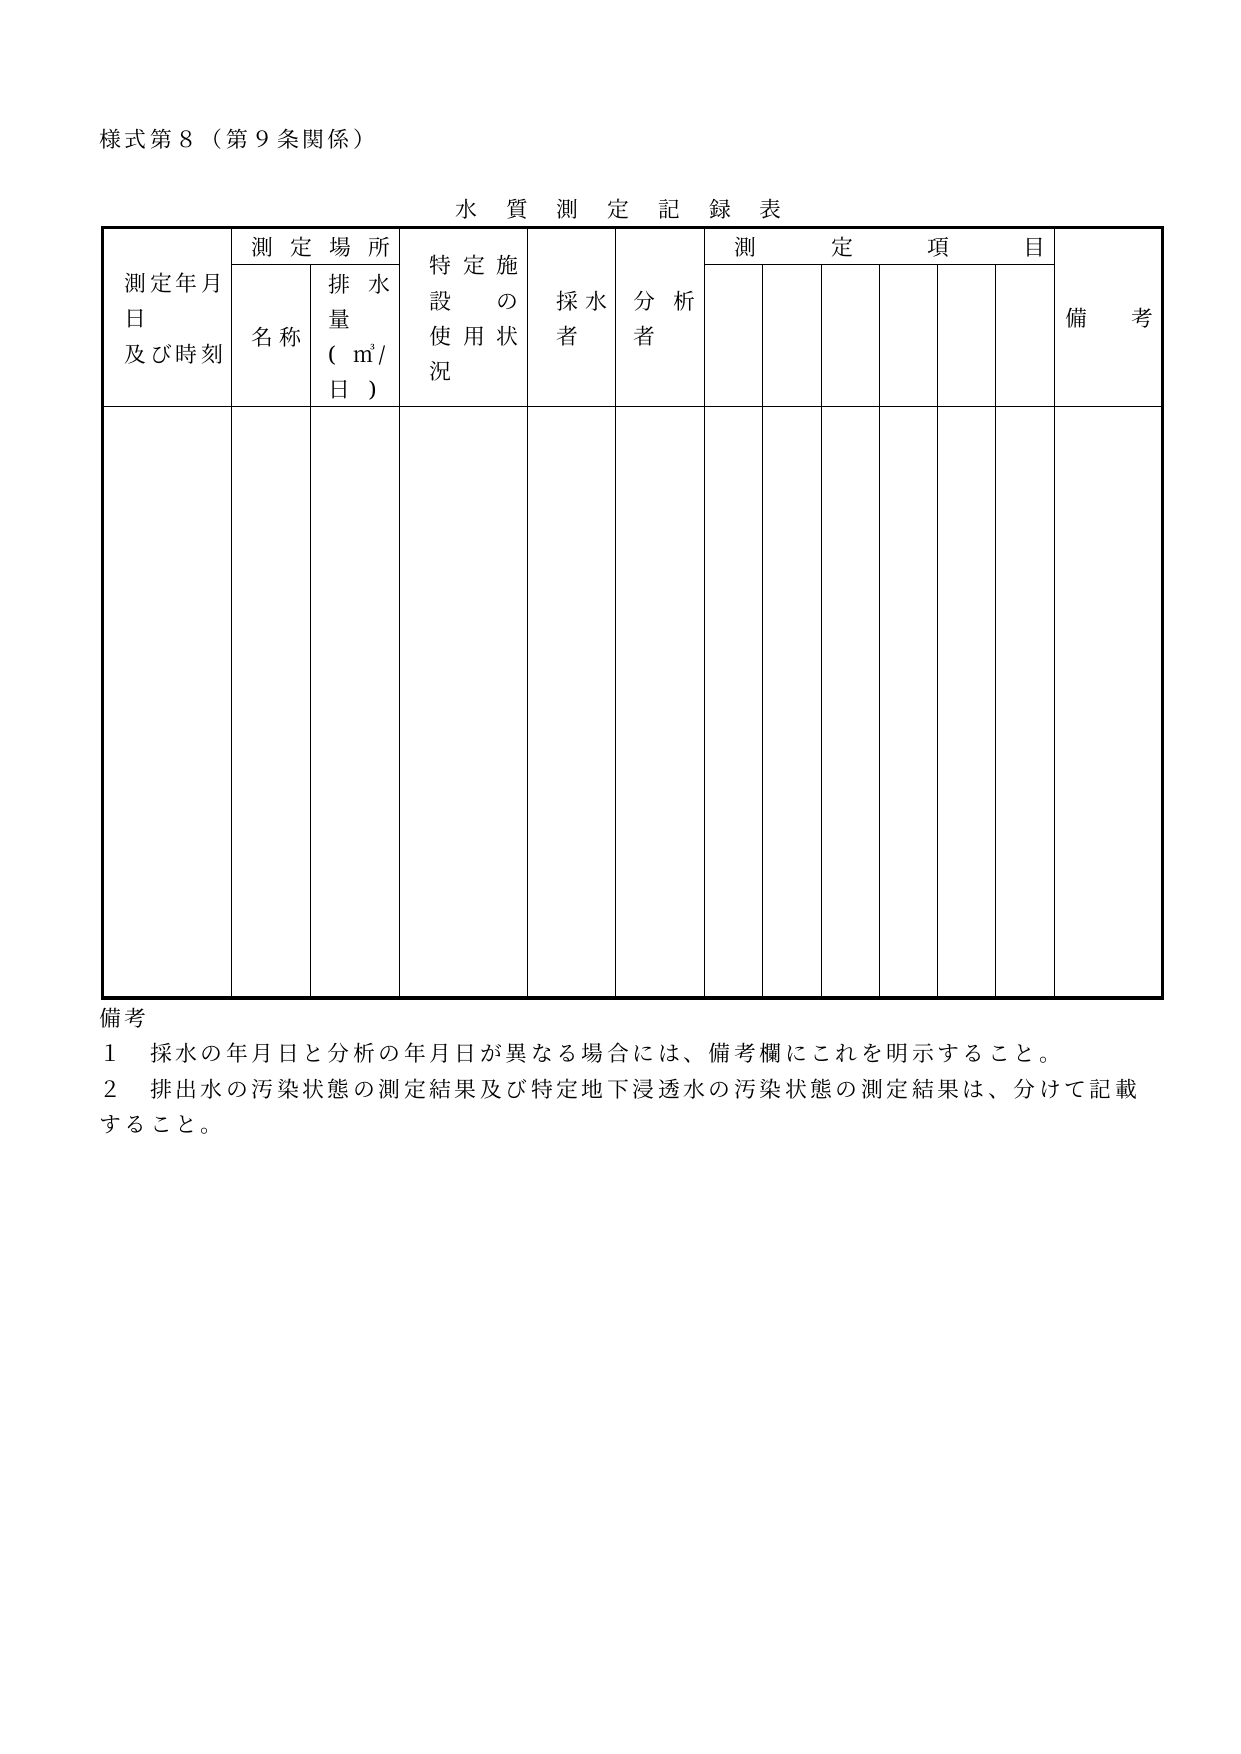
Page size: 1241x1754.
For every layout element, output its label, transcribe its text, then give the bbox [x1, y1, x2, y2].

table_header 測定年月日 及び時刻 [104, 229, 231, 406]
table_header 測定項目 [705, 229, 1054, 264]
table_cell [822, 265, 879, 406]
table_header 測定場所 [232, 229, 399, 264]
table_cell [400, 407, 527, 996]
text １ 採水の年月日と分析の年月日が異なる場合には、備考欄にこれを明示すること。 [99, 1035, 1141, 1070]
table_header 備考 [1055, 229, 1161, 406]
text 様式第８（第９条関係） [99, 120, 1141, 155]
table_cell [1055, 407, 1161, 996]
table_cell [616, 407, 704, 996]
table_cell [104, 407, 231, 996]
table_cell [705, 407, 762, 996]
table_cell [311, 407, 399, 996]
table_cell [996, 265, 1054, 406]
table_cell 名称 [232, 265, 310, 406]
table_header 分析者 [616, 229, 704, 406]
table_header 採水者 [528, 229, 615, 406]
text ２ 排出水の汚染状態の測定結果及び特定地下浸透水の汚染状態の測定結果は、分けて記載すること。 [99, 1070, 1141, 1140]
table_cell [880, 265, 937, 406]
table_cell [938, 265, 995, 406]
table_cell [938, 407, 995, 996]
table_cell [705, 265, 762, 406]
text 備考 [99, 999, 1141, 1035]
table_cell 排水量 (㎥/日) [311, 265, 399, 406]
table_cell [528, 407, 615, 996]
table_cell [822, 407, 879, 996]
table_header 特定施設の 使用状況 [400, 229, 527, 406]
table_cell [232, 407, 310, 996]
table_cell [763, 265, 821, 406]
table_cell [763, 407, 821, 996]
table_cell [996, 407, 1054, 996]
text 水 質 測 定 記 録 表 [99, 190, 1141, 226]
table_cell [880, 407, 937, 996]
